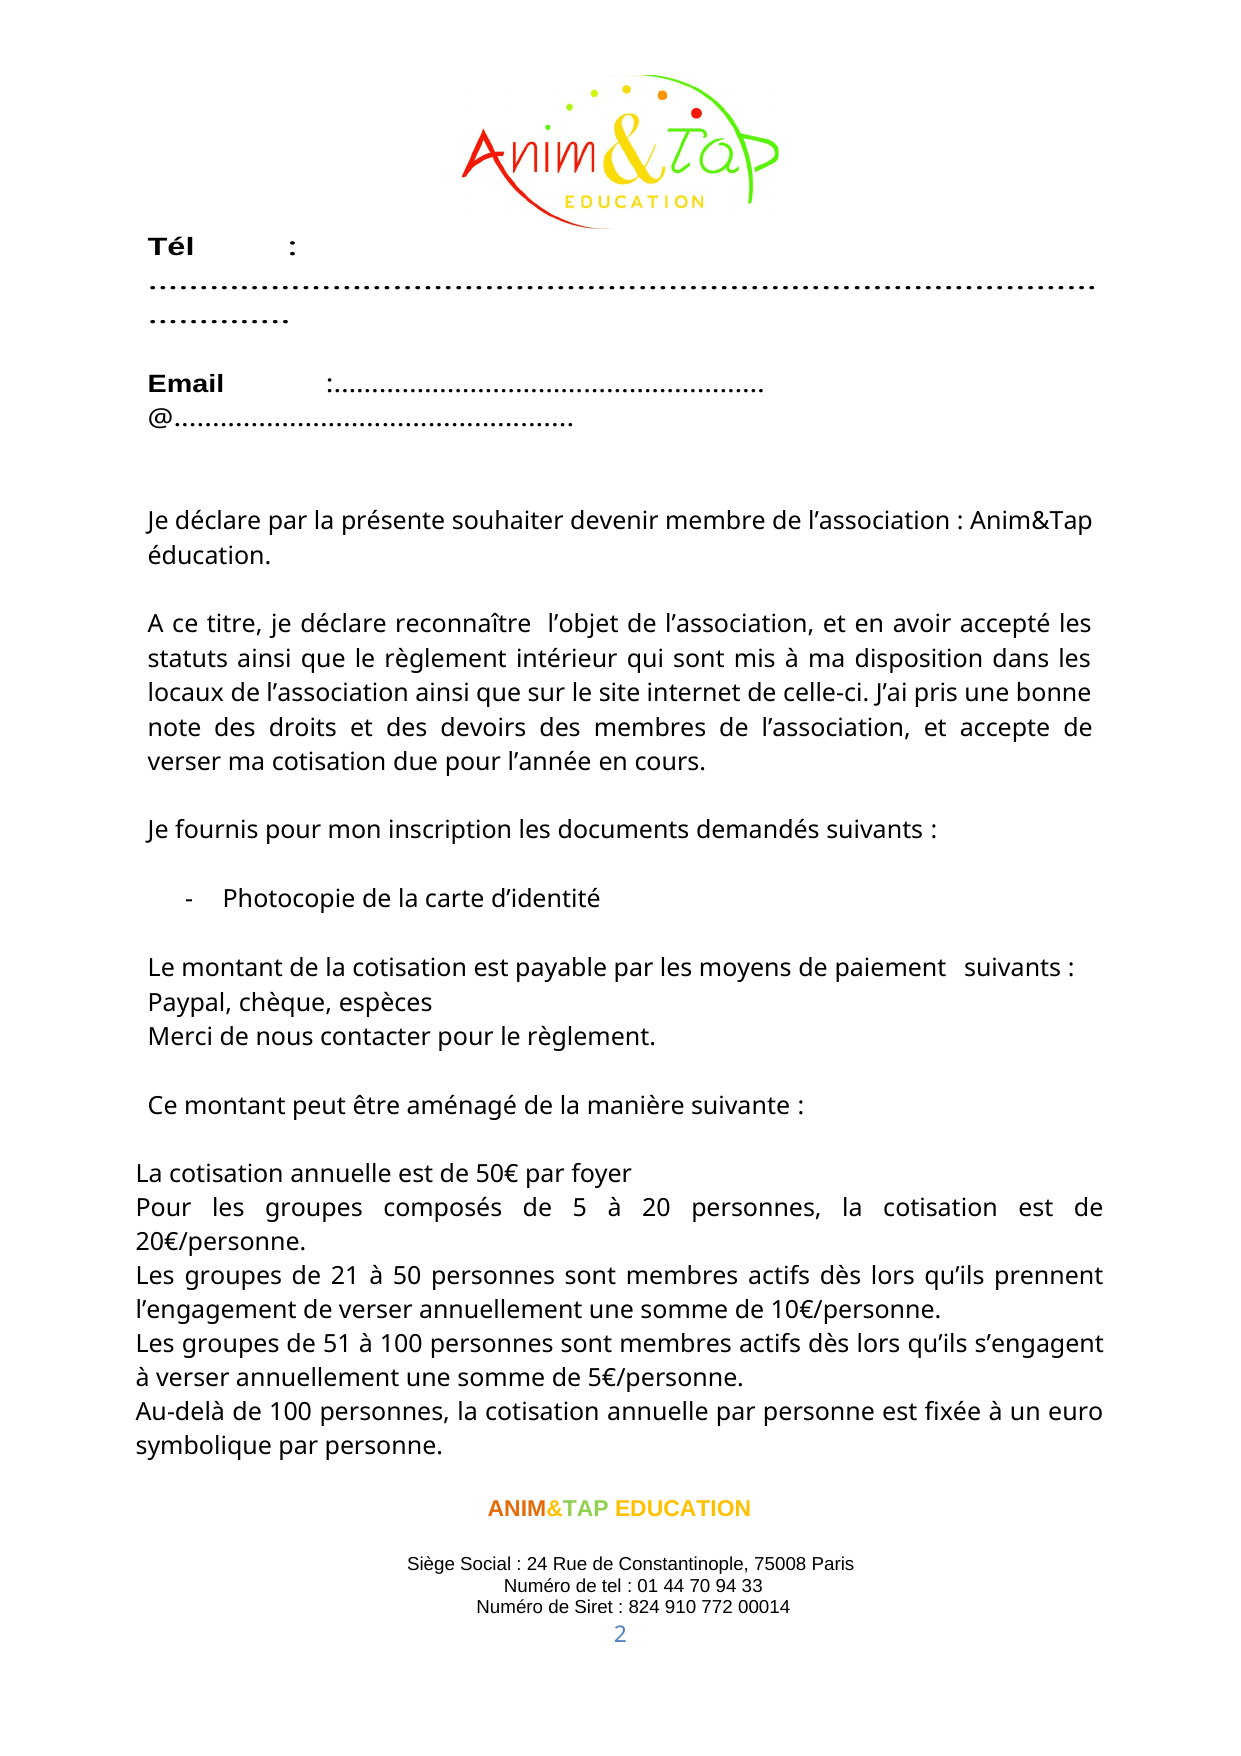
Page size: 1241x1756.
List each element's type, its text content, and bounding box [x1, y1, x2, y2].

text Tél :…………………………………………………………………………………………….. [147, 228, 1105, 331]
picture [461, 75, 779, 229]
text Email :…………………………………………………@.................................................... [147, 365, 1105, 433]
text - Photocopie de la carte d’identité [185, 881, 1105, 915]
text Merci de nous contacter pour le règlement. [147, 1019, 1087, 1053]
text Je déclare par la présente souhaiter devenir membre de l’association : Anim&Tap éducation. [147, 503, 1105, 571]
text A ce titre, je déclare reconnaître l’objet de l’association, et en avoir accepté les statuts ainsi que le règlement intérieur qui sont mis à ma disposition dans les locaux de l’association ainsi que sur le site internet de celle-ci. J’ai pris une bonne note des droits et des devoirs des membres de l’association, et accepte de verser ma cotisation due pour l’année en cours. [147, 606, 1093, 778]
text Je fournis pour mon inscription les documents demandés suivants : [147, 812, 1105, 846]
text La cotisation annuelle est de 50€ par foyer [135, 1155, 1105, 1189]
text Le montant de la cotisation est payable par les moyens de paiement suivants : Paypal, chèque, espèces [147, 950, 1087, 1018]
text Les groupes de 51 à 100 personnes sont membres actifs dès lors qu’ils s’engagent à verser annuellement une somme de 5€/personne. [135, 1326, 1105, 1394]
text Pour les groupes composés de 5 à 20 personnes, la cotisation est de 20€/personne. [135, 1189, 1105, 1258]
text Au-delà de 100 personnes, la cotisation annuelle par personne est fixée à un euro symbolique par personne. [135, 1394, 1105, 1462]
text Les groupes de 21 à 50 personnes sont membres actifs dès lors qu’ils prennent l’engagement de verser annuellement une somme de 10€/personne. [135, 1258, 1105, 1326]
text Ce montant peut être aménagé de la manière suivante : [147, 1087, 1105, 1121]
